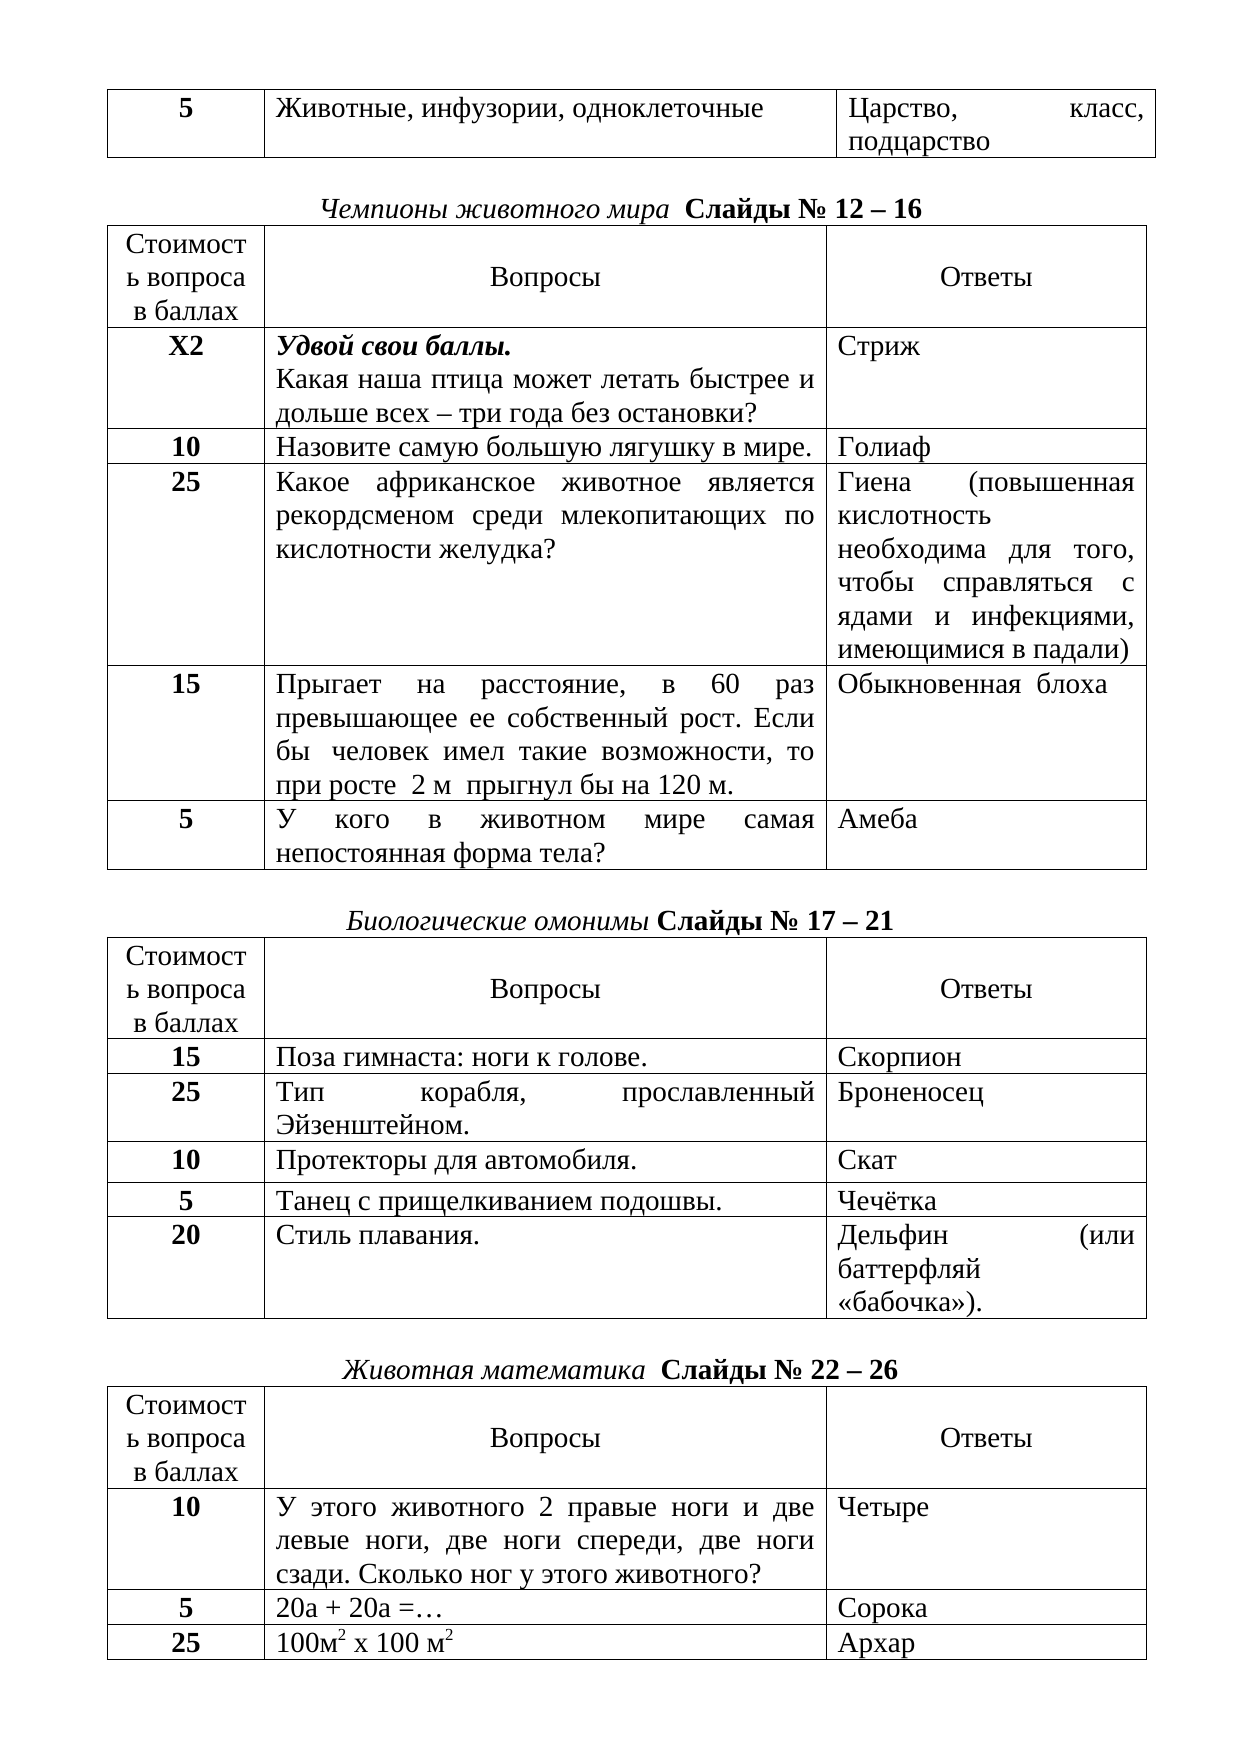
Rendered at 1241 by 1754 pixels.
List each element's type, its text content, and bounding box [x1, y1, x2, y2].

table_cell Какое африканское животное является рекордсменом среди млекопитающих по кислотности желудка? [265, 464, 826, 665]
table_cell Стиль плавания. [265, 1217, 826, 1318]
table_cell 25 [108, 1074, 264, 1141]
table_header Стоимость вопроса в баллах [108, 226, 264, 327]
table_cell Тип корабля, прославленный Эйзенштейном. [265, 1074, 826, 1141]
table_cell 10 [108, 1489, 264, 1589]
table_header Ответы [827, 1387, 1146, 1488]
table_cell Прыгает на расстояние, в 60 раз превышающее ее собственный рост. Если бы человек имел такие возможности, то при росте 2 м прыгнул бы на 120 м. [265, 666, 826, 800]
table_cell 25 [108, 1625, 264, 1658]
table_cell Чечётка [827, 1183, 1146, 1216]
table_cell Гиена (повышенная кислотность необходима для того, чтобы справляться с ядами и инфекциями, имеющимися в падали) [827, 464, 1146, 665]
table_header Вопросы [265, 938, 826, 1038]
text Чемпионы животного мира Слайды № 12 – 16 [89, 191, 1152, 225]
table_cell Назовите самую большую лягушку в мире. [265, 429, 826, 463]
table_header Ответы [827, 226, 1146, 327]
table_header Стоимость вопроса в баллах [108, 1387, 264, 1488]
table_cell 20 [108, 1217, 264, 1318]
table_cell 25 [108, 464, 264, 665]
table_cell Протекторы для автомобиля. [265, 1142, 826, 1182]
table_header Вопросы [265, 226, 826, 327]
table_cell Дельфин (или баттерфляй «бабочка»). [827, 1217, 1146, 1318]
table_cell 5 [108, 1590, 264, 1624]
table_cell 10 [108, 1142, 264, 1182]
table_cell Архар [827, 1625, 1146, 1658]
table_cell Х2 [108, 328, 264, 428]
table_cell Броненосец [827, 1074, 1146, 1141]
table_cell 5 [108, 90, 264, 157]
table_cell 10 [108, 429, 264, 463]
table_cell Амеба [827, 801, 1146, 868]
table_cell 100м2 х 100 м2 [265, 1625, 826, 1658]
table_cell У этого животного 2 правые ноги и две левые ноги, две ноги спереди, две ноги сзади. Сколько ног у этого животного? [265, 1489, 826, 1589]
text Животная математика Слайды № 22 – 26 [89, 1352, 1152, 1386]
table_cell Обыкновенная блоха [827, 666, 1146, 800]
table_cell Сорока [827, 1590, 1146, 1624]
table_header Ответы [827, 938, 1146, 1038]
table_cell 15 [108, 1039, 264, 1073]
table_header Стоимость вопроса в баллах [108, 938, 264, 1038]
table_cell Скорпион [827, 1039, 1146, 1073]
table_cell 5 [108, 1183, 264, 1216]
table_cell Голиаф [827, 429, 1146, 463]
table_cell Поза гимнаста: ноги к голове. [265, 1039, 826, 1073]
table_cell Четыре [827, 1489, 1146, 1589]
text Биологические омонимы Слайды № 17 – 21 [89, 903, 1152, 937]
table_cell Стриж [827, 328, 1146, 428]
table_cell Скат [827, 1142, 1146, 1182]
table_cell 20а + 20а =… [265, 1590, 826, 1624]
table_cell У кого в животном мире самая непостоянная форма тела? [265, 801, 826, 868]
table_cell Танец с прищелкиванием подошвы. [265, 1183, 826, 1216]
table_cell 15 [108, 666, 264, 800]
table_cell Животные, инфузории, одноклеточные [265, 90, 836, 157]
table_header Вопросы [265, 1387, 826, 1488]
table_cell 5 [108, 801, 264, 868]
table_cell Удвой свои баллы. Какая наша птица может летать быстрее и дольше всех – три года без остановки? [265, 328, 826, 428]
table_cell Царство, класс, подцарство [837, 90, 1155, 157]
